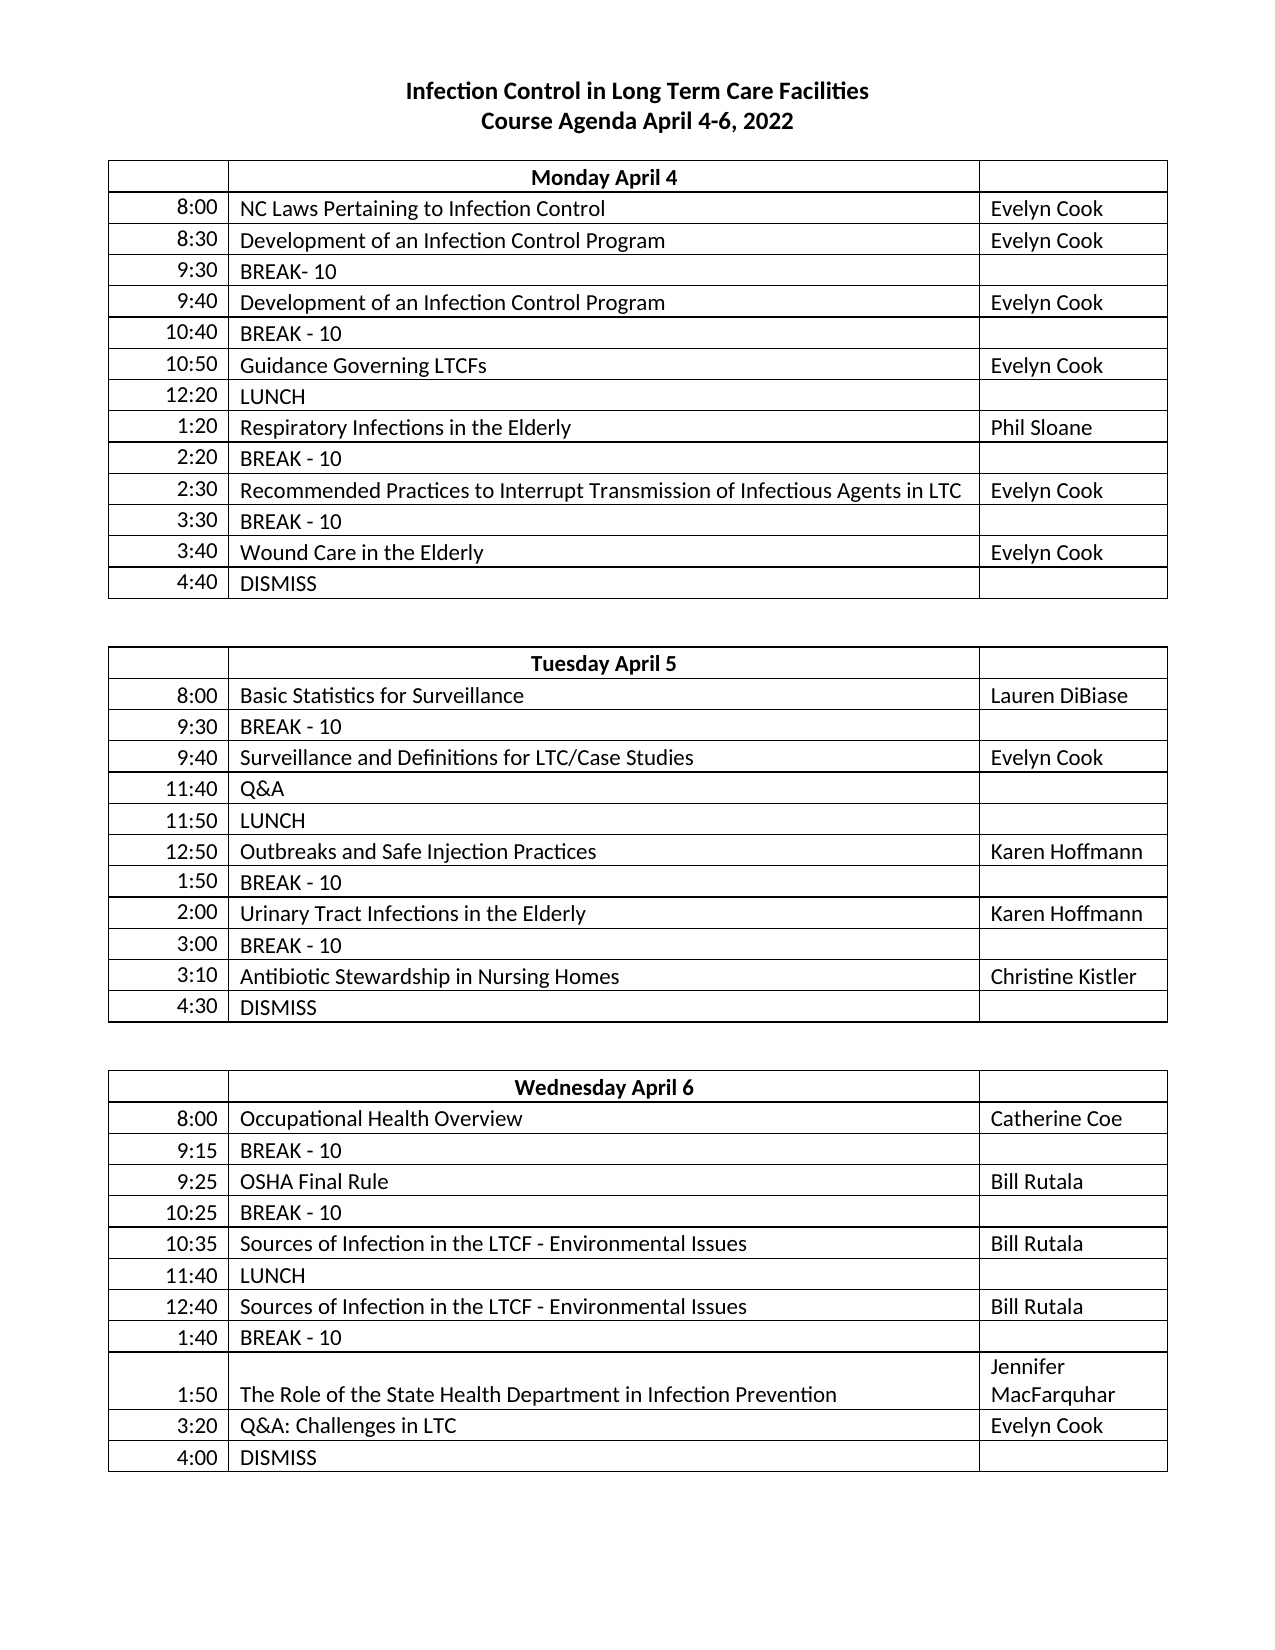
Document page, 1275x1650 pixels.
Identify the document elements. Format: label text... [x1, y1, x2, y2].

table_cell [980, 443, 1167, 473]
table_cell [980, 710, 1167, 740]
table_cell 10:25 [109, 1196, 228, 1226]
table_cell 8:30 [109, 224, 228, 254]
table_cell Evelyn Cook [980, 741, 1167, 771]
table_cell Evelyn Cook [980, 193, 1167, 223]
table_cell Development of an Infection Control Program [229, 286, 979, 316]
table_cell 9:25 [109, 1165, 228, 1195]
table_cell [980, 380, 1167, 410]
table_header Monday April 4 [229, 161, 979, 191]
table_cell Evelyn Cook [980, 536, 1167, 566]
table_cell Evelyn Cook [980, 349, 1167, 379]
table_cell [980, 1321, 1167, 1351]
table_cell [109, 648, 228, 678]
table_cell Wednesday April 6 [229, 1071, 979, 1101]
table_cell [108, 599, 229, 646]
table_cell Bill Rutala [980, 1165, 1167, 1195]
table_cell [980, 1259, 1167, 1289]
table_cell 1:40 [109, 1321, 228, 1351]
table_cell 3:20 [109, 1410, 228, 1440]
table_cell Bill Rutala [980, 1290, 1167, 1320]
table_cell [980, 318, 1167, 348]
table_cell Development of an Infection Control Program [229, 224, 979, 254]
table_cell BREAK - 10 [229, 929, 979, 959]
table_cell [980, 1441, 1167, 1471]
table_cell [109, 1071, 228, 1101]
table_cell 1:20 [109, 411, 228, 441]
table_cell [980, 991, 1167, 1021]
table_cell Occupational Health Overview [229, 1103, 979, 1133]
table_cell Evelyn Cook [980, 1410, 1167, 1440]
table_cell 4:30 [109, 991, 228, 1021]
table_cell BREAK - 10 [229, 505, 979, 535]
table_cell DISMISS [229, 991, 979, 1021]
table_cell [980, 929, 1167, 959]
table_cell Surveillance and Definitions for LTC/Case Studies [229, 741, 979, 771]
table_cell 9:40 [109, 286, 228, 316]
table_cell BREAK - 10 [229, 710, 979, 740]
table_cell 4:00 [109, 1441, 228, 1471]
table_cell Basic Statistics for Surveillance [229, 679, 979, 709]
table_header [980, 161, 1167, 191]
table_cell The Role of the State Health Department in Infection Prevention [229, 1353, 979, 1408]
table_cell Q&A: Challenges in LTC [229, 1410, 979, 1440]
table_cell [980, 568, 1167, 598]
table_cell Outbreaks and Safe Injection Practices [229, 835, 979, 865]
table_cell Evelyn Cook [980, 286, 1167, 316]
table_cell 1:50 [109, 866, 228, 896]
table_cell Phil Sloane [980, 411, 1167, 441]
table_cell BREAK - 10 [229, 1321, 979, 1351]
table_cell 9:15 [109, 1134, 228, 1164]
table_cell Q&A [229, 773, 979, 803]
table_cell [980, 1071, 1167, 1101]
table_cell 10:40 [109, 318, 228, 348]
table_cell Karen Hoffmann [980, 898, 1167, 928]
table_cell 1:50 [109, 1353, 228, 1408]
table_cell Guidance Governing LTCFs [229, 349, 979, 379]
table_cell Tuesday April 5 [229, 648, 979, 678]
table_cell 10:50 [109, 349, 228, 379]
table_cell Catherine Coe [980, 1103, 1167, 1133]
table_cell 12:40 [109, 1290, 228, 1320]
table_cell Evelyn Cook [980, 224, 1167, 254]
table_cell [108, 1023, 229, 1070]
table_cell 12:20 [109, 380, 228, 410]
table_cell [980, 1134, 1167, 1164]
table_cell 10:35 [109, 1228, 228, 1258]
table_header [109, 161, 228, 191]
table_cell [980, 1196, 1167, 1226]
table_cell [980, 255, 1167, 285]
table_cell Jennifer MacFarquhar [980, 1353, 1167, 1408]
table_cell LUNCH [229, 804, 979, 834]
table_cell LUNCH [229, 1259, 979, 1289]
table_cell Evelyn Cook [980, 474, 1167, 504]
table_cell 11:50 [109, 804, 228, 834]
table_cell 3:00 [109, 929, 228, 959]
table_cell BREAK - 10 [229, 318, 979, 348]
table_cell BREAK - 10 [229, 1196, 979, 1226]
table_cell 8:00 [109, 1103, 228, 1133]
table_cell BREAK- 10 [229, 255, 979, 285]
table_cell BREAK - 10 [229, 1134, 979, 1164]
table_cell [980, 773, 1167, 803]
table_cell [980, 866, 1167, 896]
table_cell LUNCH [229, 380, 979, 410]
table_cell 11:40 [109, 1259, 228, 1289]
table_cell 2:30 [109, 474, 228, 504]
table_cell 9:30 [109, 255, 228, 285]
table_cell 2:20 [109, 443, 228, 473]
table_cell Sources of Infection in the LTCF - Environmental Issues [229, 1228, 979, 1258]
table_cell BREAK - 10 [229, 443, 979, 473]
table_cell 8:00 [109, 193, 228, 223]
table_cell Wound Care in the Elderly [229, 536, 979, 566]
table_cell [980, 505, 1167, 535]
table_cell Karen Hoffmann [980, 835, 1167, 865]
table_cell 4:40 [109, 568, 228, 598]
table_cell 3:10 [109, 960, 228, 990]
table_cell BREAK - 10 [229, 866, 979, 896]
table_cell 9:40 [109, 741, 228, 771]
table_cell 3:40 [109, 536, 228, 566]
table_cell 8:00 [109, 679, 228, 709]
table_cell Bill Rutala [980, 1228, 1167, 1258]
table_cell Recommended Practices to Interrupt Transmission of Infectious Agents in LTC [229, 474, 979, 504]
table_cell Respiratory Infections in the Elderly [229, 411, 979, 441]
table_cell 9:30 [109, 710, 228, 740]
table_cell 12:50 [109, 835, 228, 865]
table_cell [980, 804, 1167, 834]
table_cell 11:40 [109, 773, 228, 803]
table_cell DISMISS [229, 568, 979, 598]
table_cell 3:30 [109, 505, 228, 535]
table_cell Christine Kistler [980, 960, 1167, 990]
table_cell NC Laws Pertaining to Infection Control [229, 193, 979, 223]
table_cell OSHA Final Rule [229, 1165, 979, 1195]
table_cell Lauren DiBiase [980, 679, 1167, 709]
table_cell 2:00 [109, 898, 228, 928]
table_cell Urinary Tract Infections in the Elderly [229, 898, 979, 928]
table_cell DISMISS [229, 1441, 979, 1471]
table_cell Antibiotic Stewardship in Nursing Homes [229, 960, 979, 990]
table_cell Sources of Infection in the LTCF - Environmental Issues [229, 1290, 979, 1320]
table_cell [980, 648, 1167, 678]
